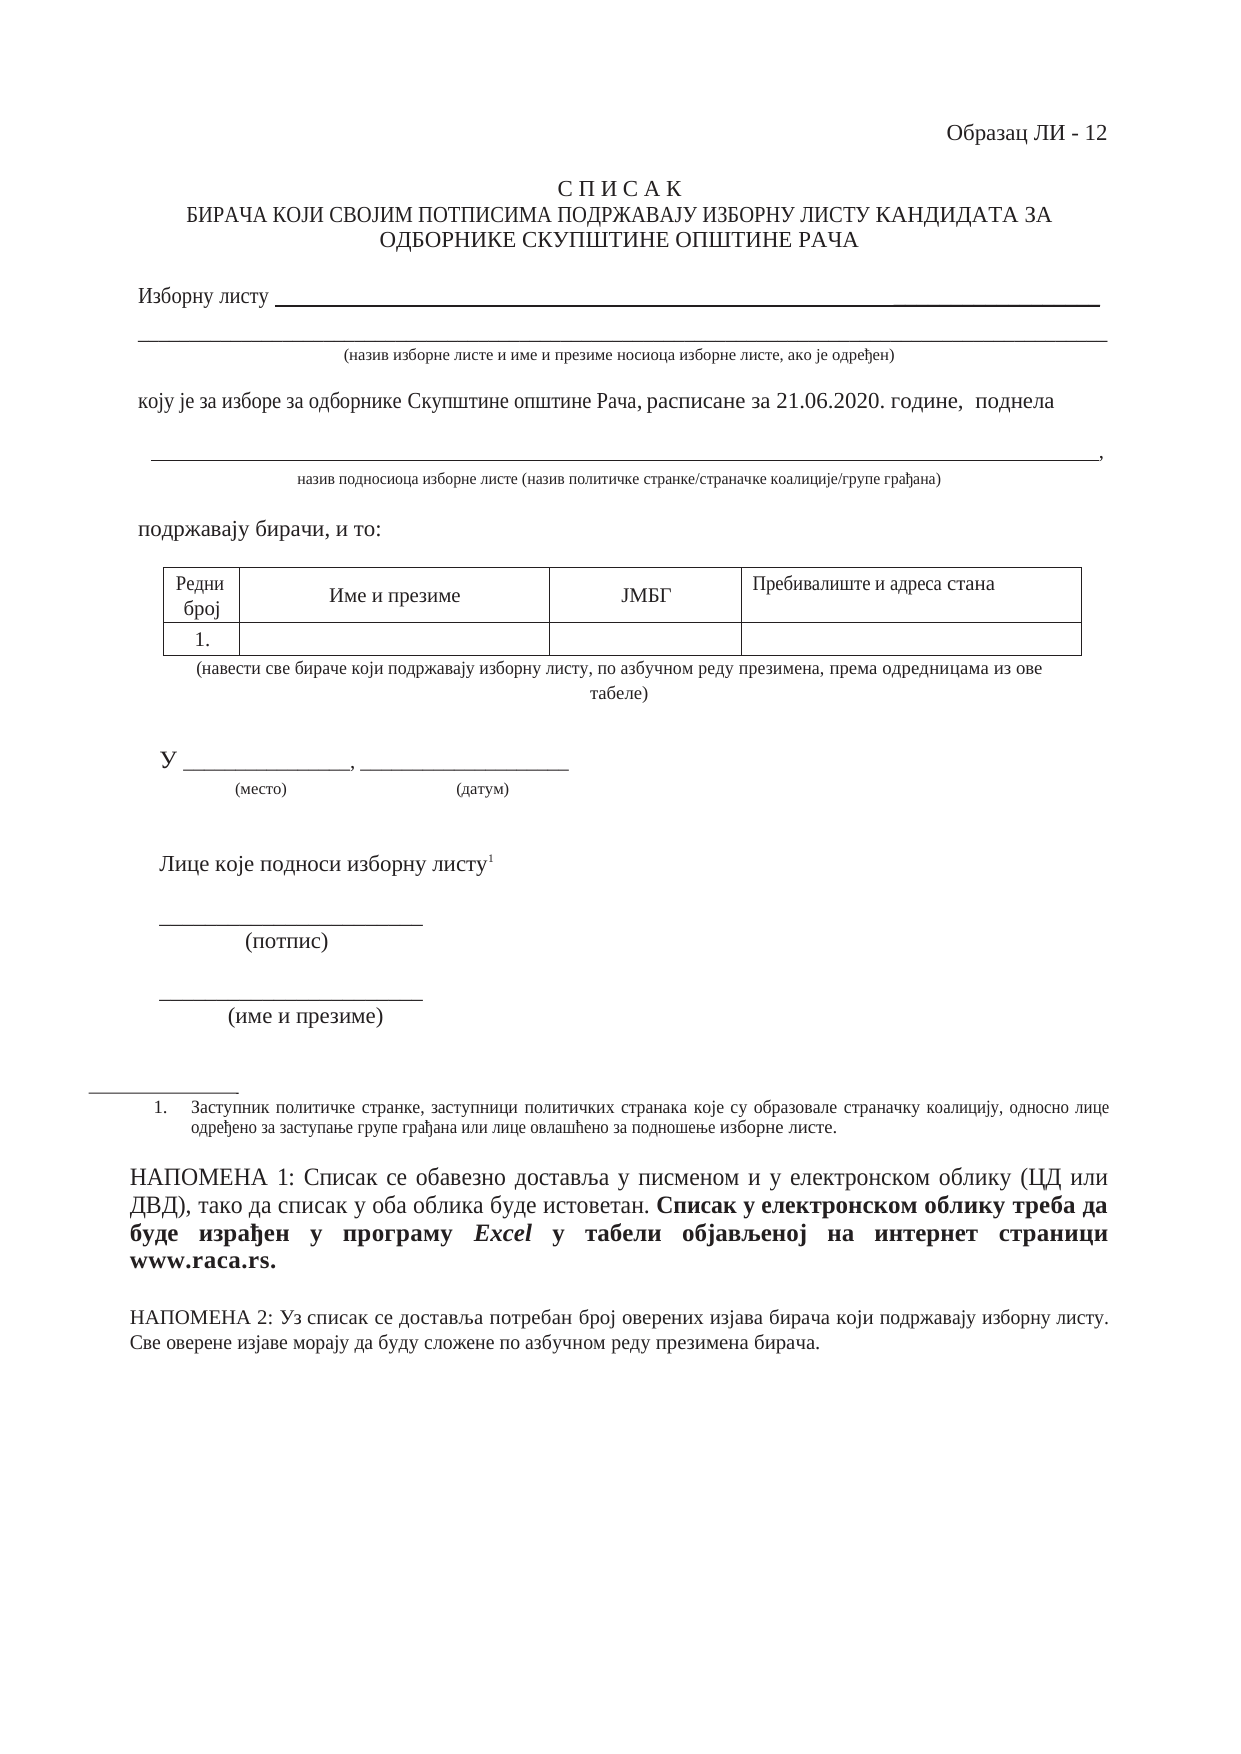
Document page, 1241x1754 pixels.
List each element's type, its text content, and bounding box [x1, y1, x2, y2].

text С П И С А К [348, 174, 890, 202]
text БИРАЧА КОЈИ СВОЈИМ ПОТПИСИМА ПОДРЖАВАЈУ ИЗБОРНУ ЛИСТУ КАНДИДАТА ЗА ОДБОРНИКЕ СКУПШТИНЕ ОПШТИНЕ РАЧА [118, 202, 1120, 252]
table_cell 1. [164, 623, 239, 655]
text (место) (датум) [235, 779, 1122, 798]
text (име и презиме) [159, 1004, 645, 1029]
text (потпис) [159, 928, 645, 953]
text (назив изборне листе и име и презиме носиоца изборне листе, ако је одређен) [163, 345, 1075, 364]
table_cell [550, 623, 741, 655]
table_header ЈМБГ [550, 568, 741, 622]
text (навести све бираче који подржавају изборну листу, по азбучном реду презимена, према одредницама из ове табеле) [195, 657, 1043, 704]
text , [151, 439, 1122, 463]
table_cell [240, 623, 549, 655]
text Изборну листу __________________ [138, 283, 1122, 309]
text ______________________________________________________________________________________________ [138, 318, 1122, 345]
text Лице које подноси изборну листу1 [159, 850, 1122, 876]
text подржавају бирачи, и то: [138, 514, 1122, 541]
text _______________________ [159, 979, 645, 1004]
text У ________________, ____________________ [159, 745, 1122, 774]
text коју је за изборе за одборнике Скупштине општине Рача, расписане за 21.06.2020. године, поднела [138, 388, 1077, 413]
table_header Пребивалиште и адреса стана [742, 568, 1081, 622]
text НАПОМЕНА 1: Списак се обавезно доставља у писменом и у електронском облику (ЦД или ДВД), тако да списак у оба облика буде истоветан. Списак у електронском облику треба да буде израђен у програму Excel у табели објављеној на интернет страници www.raca.rs. [129, 1164, 1109, 1274]
table_header Име и презиме [240, 568, 549, 622]
text Образац ЛИ - 12 [118, 118, 1107, 146]
text _______________________ [159, 903, 645, 928]
list Заступник политичке странке, заступници политичких странака које су образовале страначку коалицију, односно лице одређено за заступање групе грађана или лице овлашћено за подношење изборне листе. [153, 1087, 1109, 1138]
table_header Редни број [164, 568, 239, 622]
text назив подносиоца изборне листе (назив политичке странке/страначке коалиције/групе грађана) [163, 469, 1075, 488]
text НАПОМЕНА 2: Уз списак се доставља потребан број оверених изјава бирача који подржавају изборну листу. Све оверене изјаве морају да буду сложене по азбучном реду презимена бирача. [129, 1305, 1109, 1354]
table_cell [742, 623, 1081, 655]
